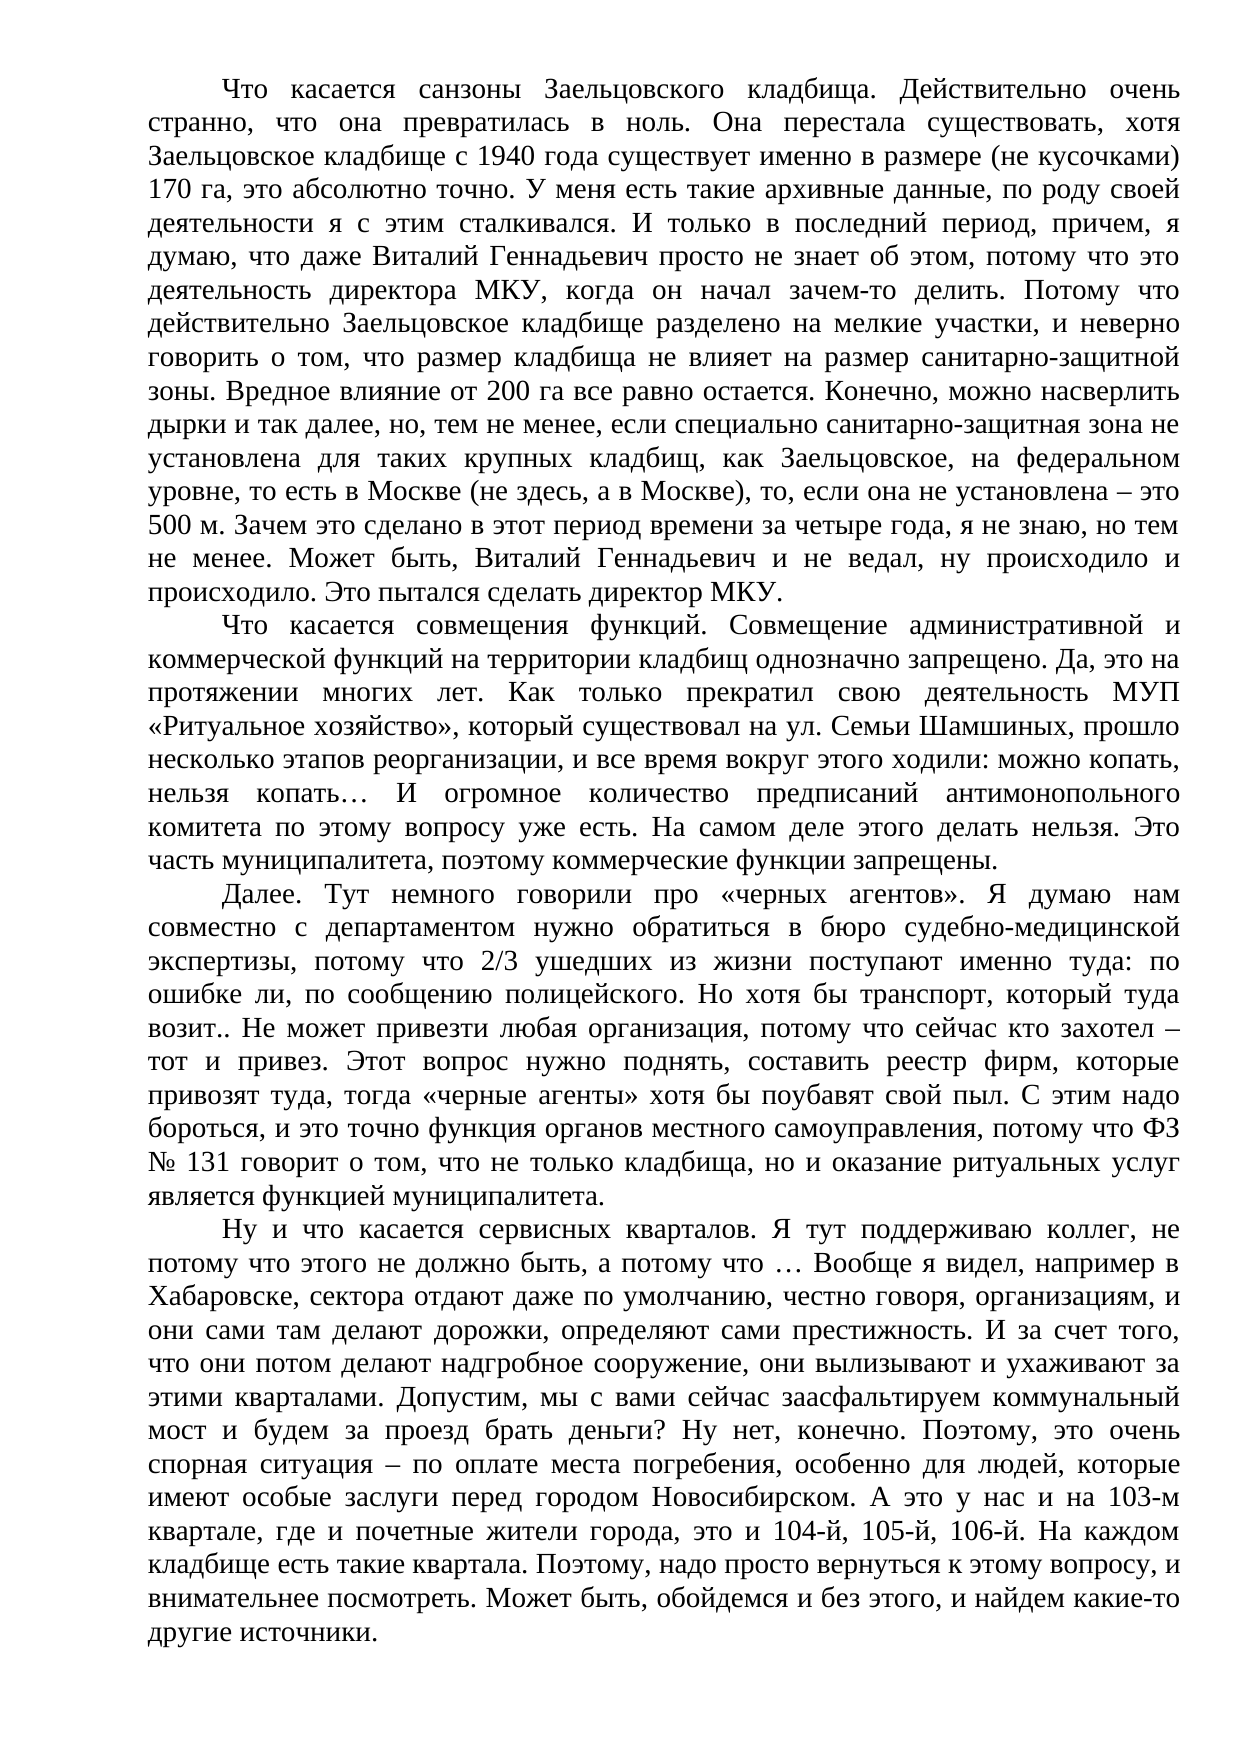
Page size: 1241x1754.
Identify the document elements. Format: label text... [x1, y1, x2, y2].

text Далее. Тут немного говорили про «черных агентов». Я думаю нам совместно с департаментом нужно обратиться в бюро судебно-медицинской экспертизы, потому что 2/3 ушедших из жизни поступают именно туда: по ошибке ли, по сообщению полицейского. Но хотя бы транспорт, который туда возит.. Не может привезти любая организация, потому что сейчас кто захотел – тот и привез. Этот вопрос нужно поднять, составить реестр фирм, которые привозят туда, тогда «черные агенты» хотя бы поубавят свой пыл. С этим надо бороться, и это точно функция органов местного самоуправления, потому что ФЗ № 131 говорит о том, что не только кладбища, но и оказание ритуальных услуг является функцией муниципалитета. [148, 876, 1181, 1211]
text Ну и что касается сервисных кварталов. Я тут поддерживаю коллег, не потому что этого не должно быть, а потому что … Вообще я видел, например в Хабаровске, сектора отдают даже по умолчанию, честно говоря, организациям, и они сами там делают дорожки, определяют сами престижность. И за счет того, что они потом делают надгробное сооружение, они вылизывают и ухаживают за этими кварталами. Допустим, мы с вами сейчас заасфальтируем коммунальный мост и будем за проезд брать деньги? Ну нет, конечно. Поэтому, это очень спорная ситуация – по оплате места погребения, особенно для людей, которые имеют особые заслуги перед городом Новосибирском. А это у нас и на 103-м квартале, где и почетные жители города, это и 104-й, 105-й, 106-й. На каждом кладбище есть такие квартала. Поэтому, надо просто вернуться к этому вопросу, и внимательнее посмотреть. Может быть, обойдемся и без этого, и найдем какие-то другие источники. [148, 1211, 1181, 1647]
text Что касается совмещения функций. Совмещение административной и коммерческой функций на территории кладбищ однозначно запрещено. Да, это на протяжении многих лет. Как только прекратил свою деятельность МУП «Ритуальное хозяйство», который существовал на ул. Семьи Шамшиных, прошло несколько этапов реорганизации, и все время вокруг этого ходили: можно копать, нельзя копать… И огромное количество предписаний антимонопольного комитета по этому вопросу уже есть. На самом деле этого делать нельзя. Это часть муниципалитета, поэтому коммерческие функции запрещены. [148, 607, 1181, 876]
text Что касается санзоны Заельцовского кладбища. Действительно очень странно, что она превратилась в ноль. Она перестала существовать, хотя Заельцовское кладбище с 1940 года существует именно в размере (не кусочками) 170 га, это абсолютно точно. У меня есть такие архивные данные, по роду своей деятельности я с этим сталкивался. И только в последний период, причем, я думаю, что даже Виталий Геннадьевич просто не знает об этом, потому что это деятельность директора МКУ, когда он начал зачем-то делить. Потому что действительно Заельцовское кладбище разделено на мелкие участки, и неверно говорить о том, что размер кладбища не влияет на размер санитарно-защитной зоны. Вредное влияние от 200 га все равно остается. Конечно, можно насверлить дырки и так далее, но, тем не менее, если специально санитарно-защитная зона не установлена для таких крупных кладбищ, как Заельцовское, на федеральном уровне, то есть в Москве (не здесь, а в Москве), то, если она не установлена – это 500 м. Зачем это сделано в этот период времени за четыре года, я не знаю, но тем не менее. Может быть, Виталий Геннадьевич и не ведал, ну происходило и происходило. Это пытался сделать директор МКУ. [148, 71, 1181, 607]
